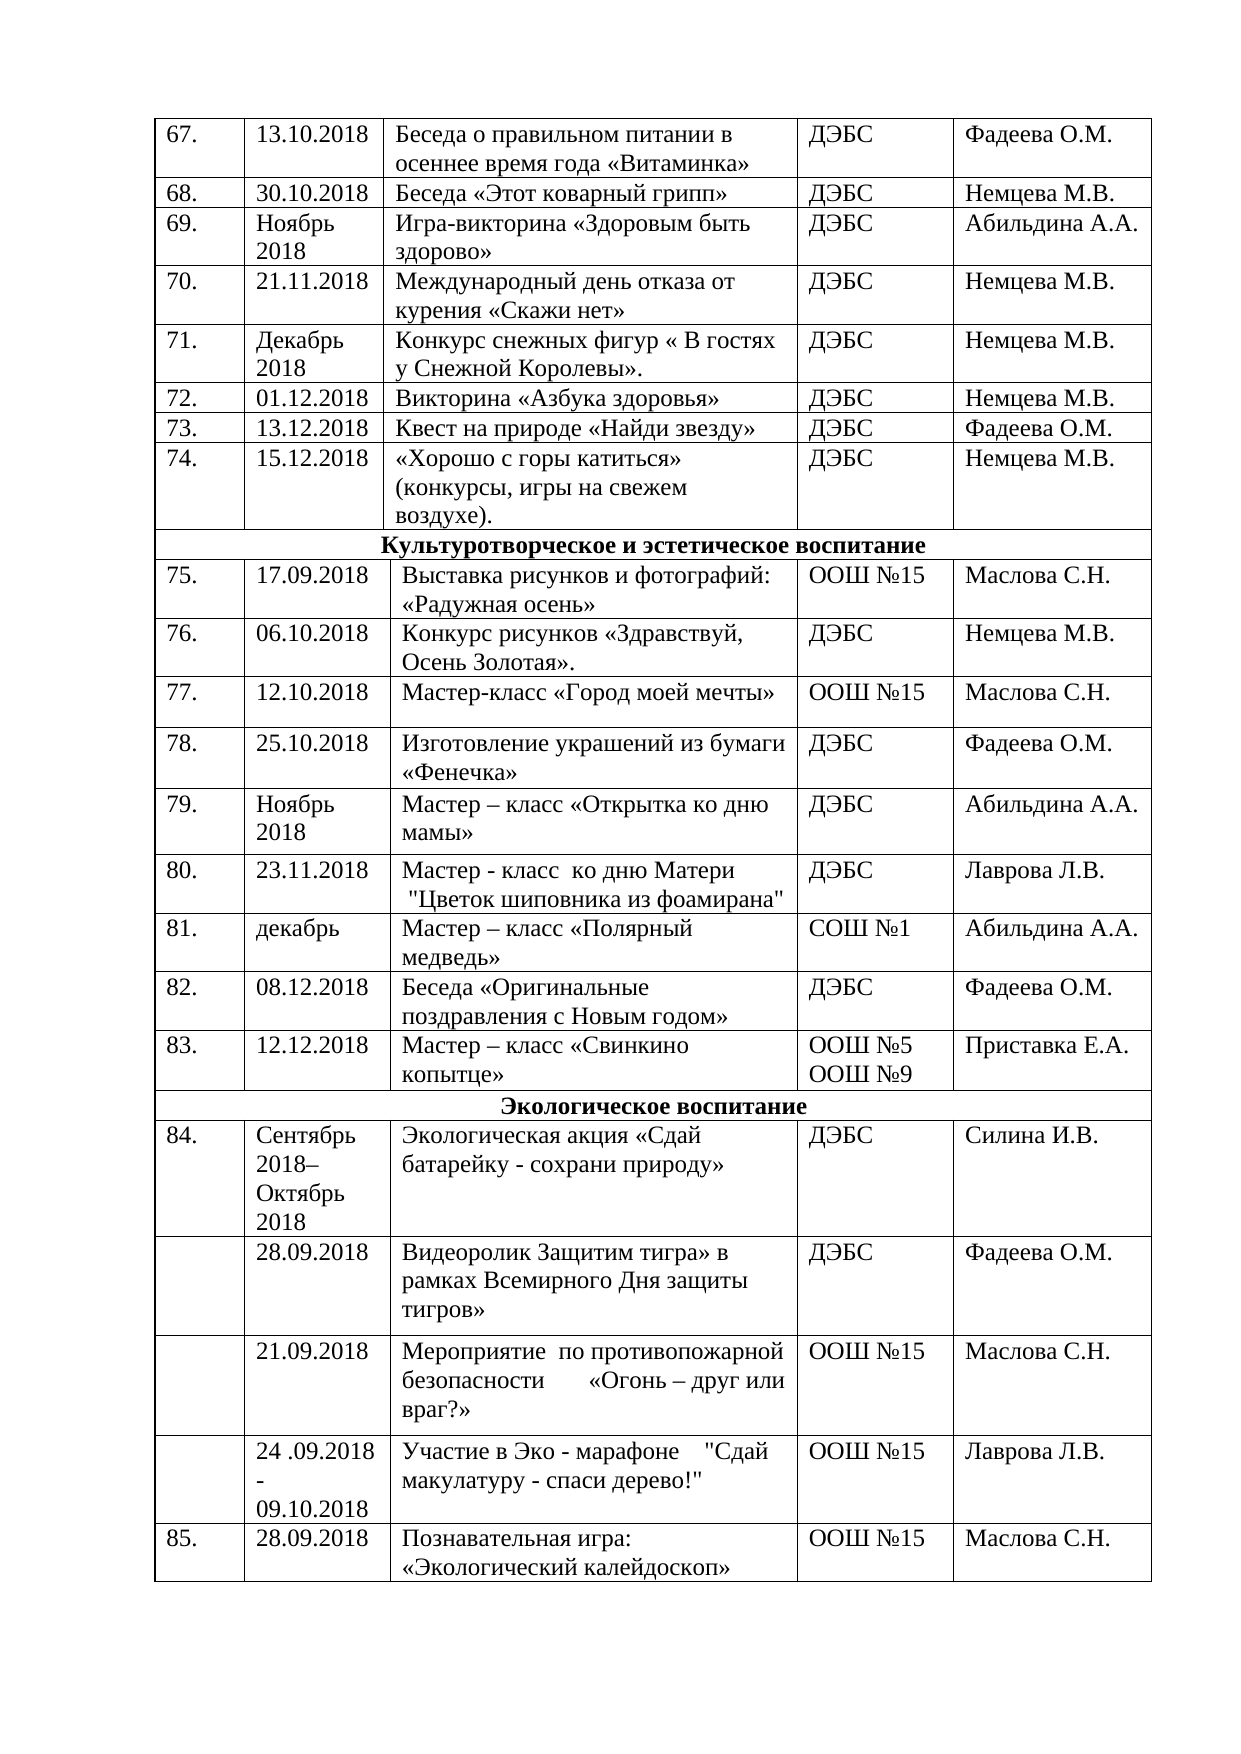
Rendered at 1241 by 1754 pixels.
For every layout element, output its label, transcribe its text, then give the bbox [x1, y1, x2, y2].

table_cell Мастер-класс «Город моей мечты» [391, 677, 797, 727]
table_cell 73. [156, 413, 244, 442]
table_cell Конкурс снежных фигур « В гостях у Снежной Королевы». [384, 325, 797, 382]
table_cell Фадеева О.М. [954, 1237, 1151, 1335]
table_cell Абильдина А.А. [954, 789, 1151, 854]
table_cell Игра-викторина «Здоровым быть здорово» [384, 208, 797, 265]
table_cell ООШ №15 [798, 1524, 953, 1581]
table_cell ООШ №5 ООШ №9 [798, 1031, 953, 1090]
table_cell 76. [156, 619, 244, 676]
table_cell 81. [156, 914, 244, 971]
table_cell 30.10.2018 [245, 178, 383, 207]
table_cell Викторина «Азбука здоровья» [384, 383, 797, 412]
table_cell 17.09.2018 [245, 560, 390, 617]
table_cell Немцева М.В. [954, 383, 1151, 412]
table_cell Немцева М.В. [954, 443, 1151, 529]
table_cell ДЭБС [798, 178, 953, 207]
table_cell ДЭБС [798, 1237, 953, 1335]
table_cell Приставка Е.А. [954, 1031, 1151, 1090]
table_cell Немцева М.В. [954, 266, 1151, 324]
table_cell 67. [156, 119, 244, 177]
table_cell Мероприятие по противопожарной безопасности «Огонь – друг или враг?» [391, 1336, 797, 1435]
table_cell 24 .09.2018 - 09.10.2018 [245, 1436, 390, 1522]
table_cell ДЭБС [798, 443, 953, 529]
table_cell ДЭБС [798, 619, 953, 676]
table_cell Мастер – класс «Открытка ко дню мамы» [391, 789, 797, 854]
table_cell Беседа «Этот коварный грипп» [384, 178, 797, 207]
table_cell 69. [156, 208, 244, 265]
table_cell 25.10.2018 [245, 728, 390, 788]
table_cell Абильдина А.А. [954, 208, 1151, 265]
table_cell 71. [156, 325, 244, 382]
table_cell [156, 1336, 244, 1435]
table_cell Фадеева О.М. [954, 972, 1151, 1029]
table_cell ДЭБС [798, 325, 953, 382]
table_cell Мастер – класс «Полярный медведь» [391, 914, 797, 971]
table_cell 78. [156, 728, 244, 788]
table_cell ООШ №15 [798, 1336, 953, 1435]
table_cell Культуротворческое и эстетическое воспитание [156, 530, 1151, 559]
table_cell декабрь [245, 914, 390, 971]
table_cell 28.09.2018 [245, 1237, 390, 1335]
table_cell 75. [156, 560, 244, 617]
table_cell 15.12.2018 [245, 443, 383, 529]
table_cell «Хорошо с горы катиться» (конкурсы, игры на свежем воздухе). [384, 443, 797, 529]
table_cell Изготовление украшений из бумаги «Фенечка» [391, 728, 797, 788]
table_cell ДЭБС [798, 728, 953, 788]
table_cell 21.11.2018 [245, 266, 383, 324]
table_cell ДЭБС [798, 972, 953, 1029]
table_cell Мастер - класс ко дню Матери "Цветок шиповника из фоамирана" [391, 855, 797, 912]
table_cell Декабрь 2018 [245, 325, 383, 382]
table_cell Экологическая акция «Сдай батарейку - сохрани природу» [391, 1121, 797, 1236]
table_cell Беседа «Оригинальные поздравления с Новым годом» [391, 972, 797, 1029]
table_cell 72. [156, 383, 244, 412]
table_cell 06.10.2018 [245, 619, 390, 676]
table_cell Силина И.В. [954, 1121, 1151, 1236]
table_cell ДЭБС [798, 119, 953, 177]
table_cell 21.09.2018 [245, 1336, 390, 1435]
table_cell Лаврова Л.В. [954, 855, 1151, 912]
table_cell ДЭБС [798, 266, 953, 324]
table_cell Немцева М.В. [954, 178, 1151, 207]
table_cell СОШ №1 [798, 914, 953, 971]
table_cell Видеоролик Защитим тигра» в рамках Всемирного Дня защиты тигров» [391, 1237, 797, 1335]
table_cell ДЭБС [798, 789, 953, 854]
table_cell 13.10.2018 [245, 119, 383, 177]
table_cell 01.12.2018 [245, 383, 383, 412]
table_cell 08.12.2018 [245, 972, 390, 1029]
table_cell 13.12.2018 [245, 413, 383, 442]
table_cell ДЭБС [798, 208, 953, 265]
table_cell [156, 1237, 244, 1335]
table_cell Квест на природе «Найди звезду» [384, 413, 797, 442]
table_cell 70. [156, 266, 244, 324]
table_cell 85. [156, 1524, 244, 1581]
table_cell Участие в Эко - марафоне "Сдай макулатуру - спаси дерево!" [391, 1436, 797, 1522]
table_cell ООШ №15 [798, 560, 953, 617]
table_cell 74. [156, 443, 244, 529]
table_cell ДЭБС [798, 413, 953, 442]
table_cell Экологическое воспитание [156, 1091, 1151, 1119]
table_cell 28.09.2018 [245, 1524, 390, 1581]
table_cell Лаврова Л.В. [954, 1436, 1151, 1522]
table_cell 82. [156, 972, 244, 1029]
table_cell Абильдина А.А. [954, 914, 1151, 971]
table_cell Маслова С.Н. [954, 560, 1151, 617]
table_cell 77. [156, 677, 244, 727]
table_cell 12.10.2018 [245, 677, 390, 727]
table_cell ДЭБС [798, 383, 953, 412]
table_cell Мастер – класс «Свинкино копытце» [391, 1031, 797, 1090]
table_cell 84. [156, 1121, 244, 1236]
table_cell Ноябрь 2018 [245, 208, 383, 265]
table_cell 68. [156, 178, 244, 207]
table_cell ООШ №15 [798, 1436, 953, 1522]
table_cell Маслова С.Н. [954, 1336, 1151, 1435]
table_cell Ноябрь 2018 [245, 789, 390, 854]
table_cell 83. [156, 1031, 244, 1090]
table_cell Немцева М.В. [954, 619, 1151, 676]
table_cell Международный день отказа от курения «Скажи нет» [384, 266, 797, 324]
table_cell Беседа о правильном питании в осеннее время года «Витаминка» [384, 119, 797, 177]
table_cell Фадеева О.М. [954, 119, 1151, 177]
table_cell [156, 1436, 244, 1522]
table_cell Фадеева О.М. [954, 413, 1151, 442]
table_cell ДЭБС [798, 855, 953, 912]
table_cell Фадеева О.М. [954, 728, 1151, 788]
table_cell Немцева М.В. [954, 325, 1151, 382]
table_cell 23.11.2018 [245, 855, 390, 912]
table_cell Выставка рисунков и фотографий: «Радужная осень» [391, 560, 797, 617]
table_cell 79. [156, 789, 244, 854]
table_cell Конкурс рисунков «Здравствуй, Осень Золотая». [391, 619, 797, 676]
table_cell Маслова С.Н. [954, 677, 1151, 727]
table_cell Познавательная игра: «Экологический калейдоскоп» [391, 1524, 797, 1581]
table_cell Маслова С.Н. [954, 1524, 1151, 1581]
table_cell 80. [156, 855, 244, 912]
table_cell ООШ №15 [798, 677, 953, 727]
table_cell ДЭБС [798, 1121, 953, 1236]
table_cell 12.12.2018 [245, 1031, 390, 1090]
table_cell Сентябрь 2018–Октябрь 2018 [245, 1121, 390, 1236]
